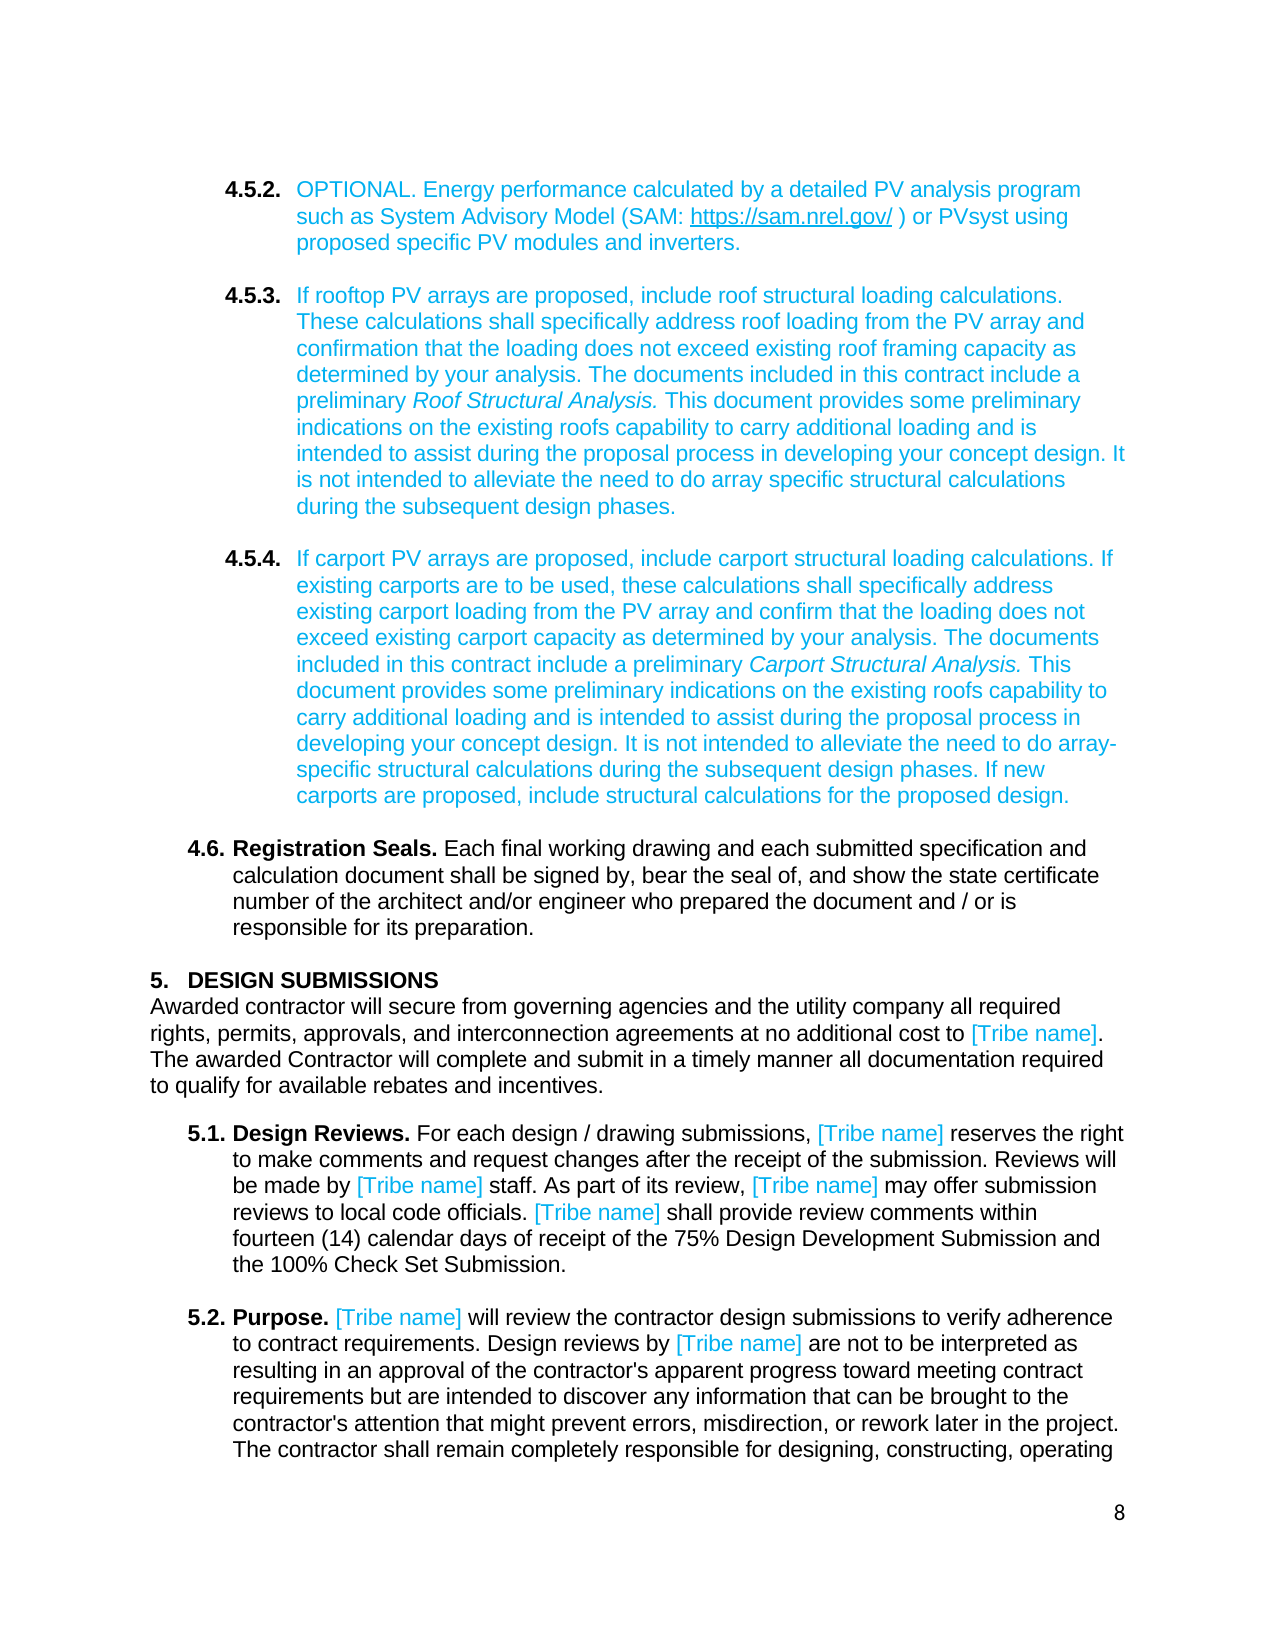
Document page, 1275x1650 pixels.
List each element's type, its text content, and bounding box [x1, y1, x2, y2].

list If rooftop PV arrays are proposed, include roof structural loading calculations. These calculations shall specifically address roof loading from the PV array and confirmation that the loading does not exceed existing roof framing capacity as determined by your analysis. The documents included in this contract include a preliminary Roof Structural Analysis. This document provides some preliminary indications on the existing roofs capability to carry additional loading and is intended to assist during the proposal process in developing your concept design. It is not intended to alleviate the need to do array specific structural calculations during the subsequent design phases. [225, 282, 1125, 519]
list OPTIONAL. Energy performance calculated by a detailed PV analysis program such as System Advisory Model (SAM: https://sam.nrel.gov/ ) or PVsyst using proposed specific PV modules and inverters. [225, 176, 1125, 255]
list Design Reviews. For each design / drawing submissions, [Tribe name] reserves the right to make comments and request changes after the receipt of the submission. Reviews will be made by [Tribe name] staff. As part of its review, [Tribe name] may offer submission reviews to local code officials. [Tribe name] shall provide review comments within fourteen (14) calendar days of receipt of the 75% Design Development Submission and the 100% Check Set Submission. [187, 1119, 1125, 1278]
list Registration Seals. Each final working drawing and each submitted specification and calculation document shall be signed by, bear the seal of, and show the state certificate number of the architect and/or engineer who prepared the document and / or is responsible for its preparation. [187, 835, 1125, 941]
list If carport PV arrays are proposed, include carport structural loading calculations. If existing carports are to be used, these calculations shall specifically address existing carport loading from the PV array and confirm that the loading does not exceed existing carport capacity as determined by your analysis. The documents included in this contract include a preliminary Carport Structural Analysis. This document provides some preliminary indications on the existing roofs capability to carry additional loading and is intended to assist during the proposal process in developing your concept design. It is not intended to alleviate the need to do array-specific structural calculations during the subsequent design phases. If new carports are proposed, include structural calculations for the proposed design. [225, 545, 1125, 809]
list DESIGN SUBMISSIONS [150, 967, 1125, 993]
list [187, 1304, 1125, 1462]
text Awarded contractor will secure from governing agencies and the utility company all required rights, permits, approvals, and interconnection agreements at no additional cost to [Tribe name]. The awarded Contractor will complete and submit in a timely manner all documentation required to qualify for available rebates and incentives. [150, 993, 1125, 1099]
